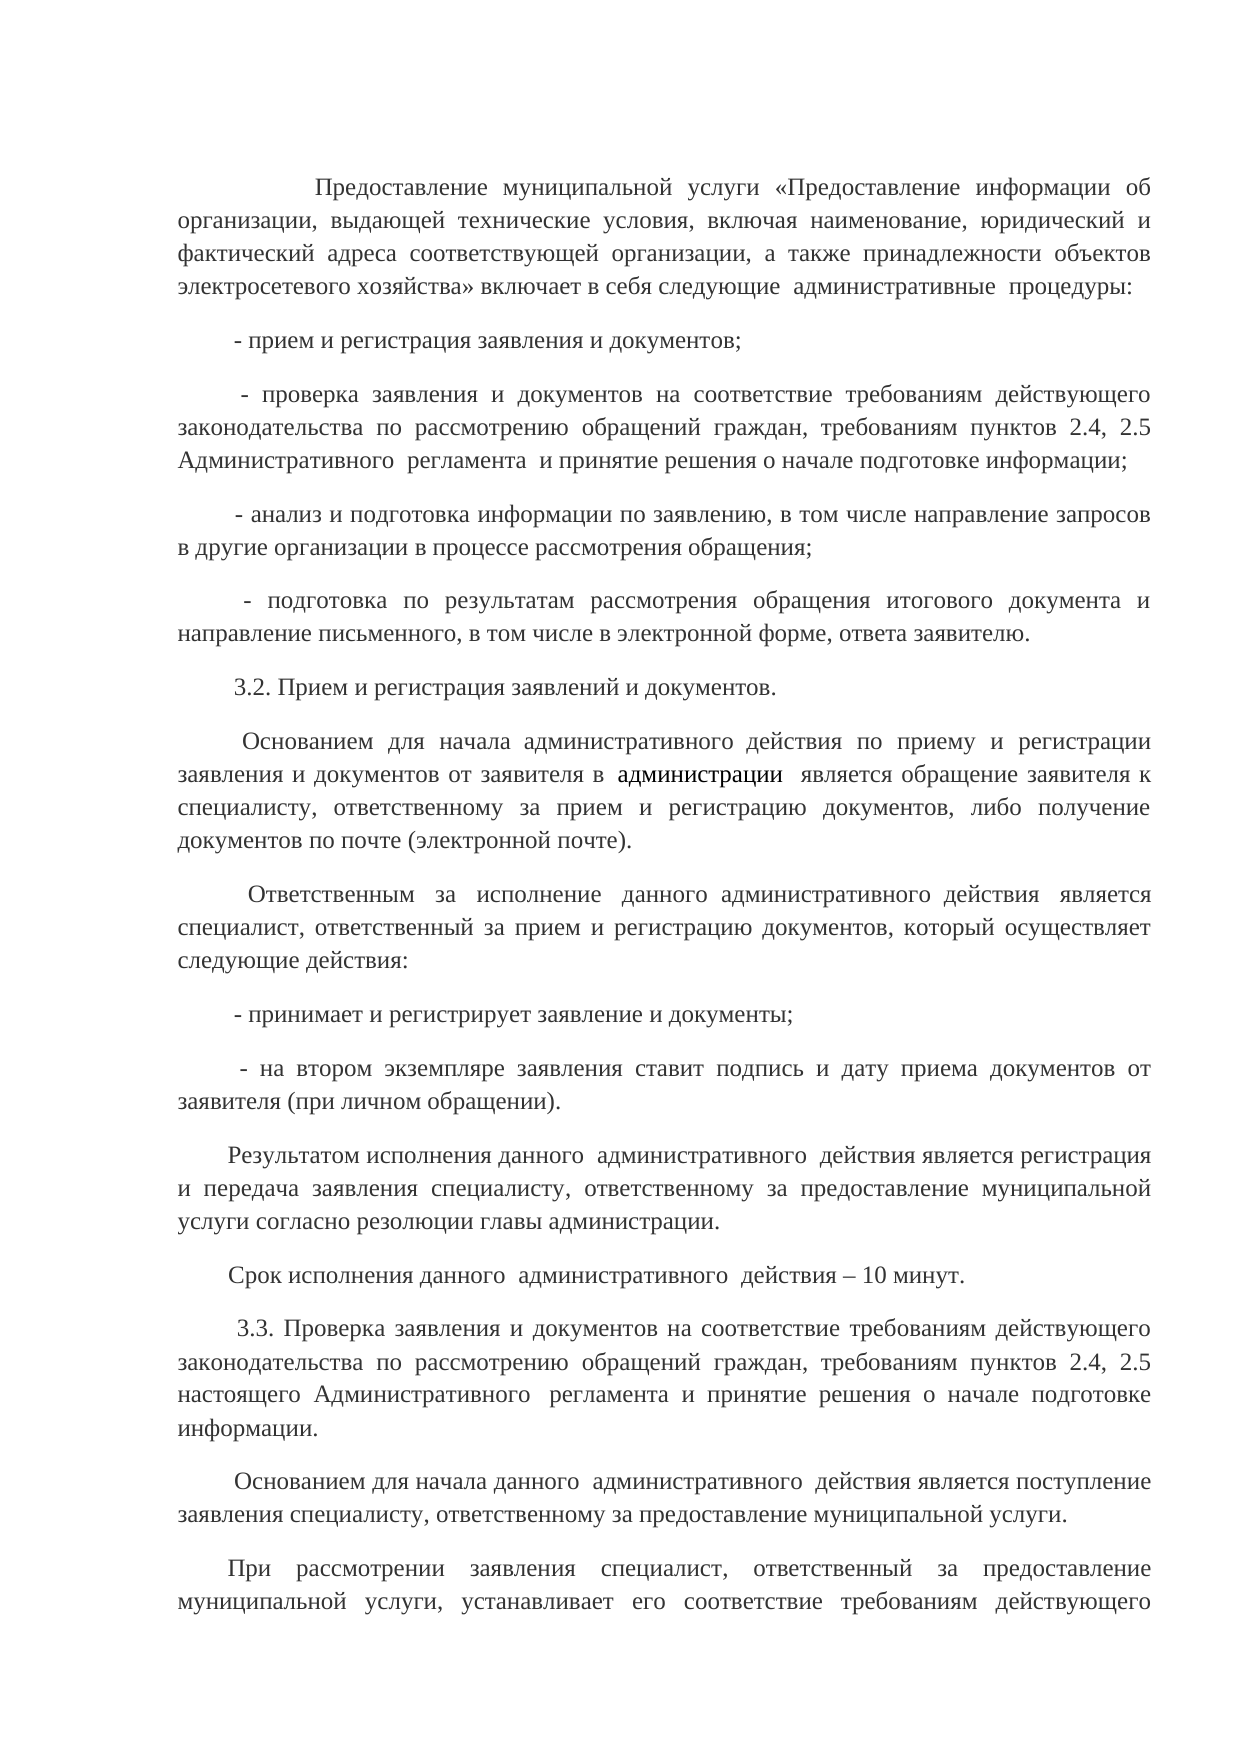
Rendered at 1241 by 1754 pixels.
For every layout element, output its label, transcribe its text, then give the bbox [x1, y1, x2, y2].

text Основанием для начала административного действия по приему и регистрации заявления и документов от заявителя в администрации является обращение заявителя к специалисту, ответственному за прием и регистрацию документов, либо получение документов по почте (электронной почте). [177, 726, 1152, 854]
text - принимает и регистрирует заявление и документы; [177, 999, 1152, 1028]
text Ответственным за исполнение данного административного действия является специалист, ответственный за прием и регистрацию документов, который осуществляет следующие действия: [177, 879, 1152, 974]
text - подготовка по результатам рассмотрения обращения итогового документа и направление письменного, в том числе в электронной форме, ответа заявителю. [177, 586, 1152, 647]
text Предоставление муниципальной услуги «Предоставление информации об организации, выдающей технические условия, включая наименование, юридический и фактический адреса соответствующей организации, а также принадлежности объектов электросетевого хозяйства» включает в себя следующие административные процедуры: [177, 172, 1152, 300]
text Срок исполнения данного административного действия – 10 минут. [177, 1260, 1152, 1288]
text - прием и регистрация заявления и документов; [177, 325, 1152, 354]
text - анализ и подготовка информации по заявлению, в том числе направление запросов в другие организации в процессе рассмотрения обращения; [177, 499, 1152, 560]
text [177, 1553, 1152, 1615]
text Основанием для начала данного административного действия является поступление заявления специалисту, ответственному за предоставление муниципальной услуги. [177, 1466, 1152, 1528]
text Результатом исполнения данного административного действия является регистрация и передача заявления специалисту, ответственному за предоставление муниципальной услуги согласно резолюции главы администрации. [177, 1140, 1152, 1234]
text 3.3. Проверка заявления и документов на соответствие требованиям действующего законодательства по рассмотрению обращений граждан, требованиям пунктов 2.4, 2.5 настоящего Административного регламента и принятие решения о начале подготовке информации. [177, 1313, 1152, 1441]
text - проверка заявления и документов на соответствие требованиям действующего законодательства по рассмотрению обращений граждан, требованиям пунктов 2.4, 2.5 Административного регламента и принятие решения о начале подготовке информации; [177, 379, 1152, 473]
text 3.2. Прием и регистрация заявлений и документов. [177, 672, 1152, 701]
text - на втором экземпляре заявления ставит подпись и дату приема документов от заявителя (при личном обращении). [177, 1053, 1152, 1115]
